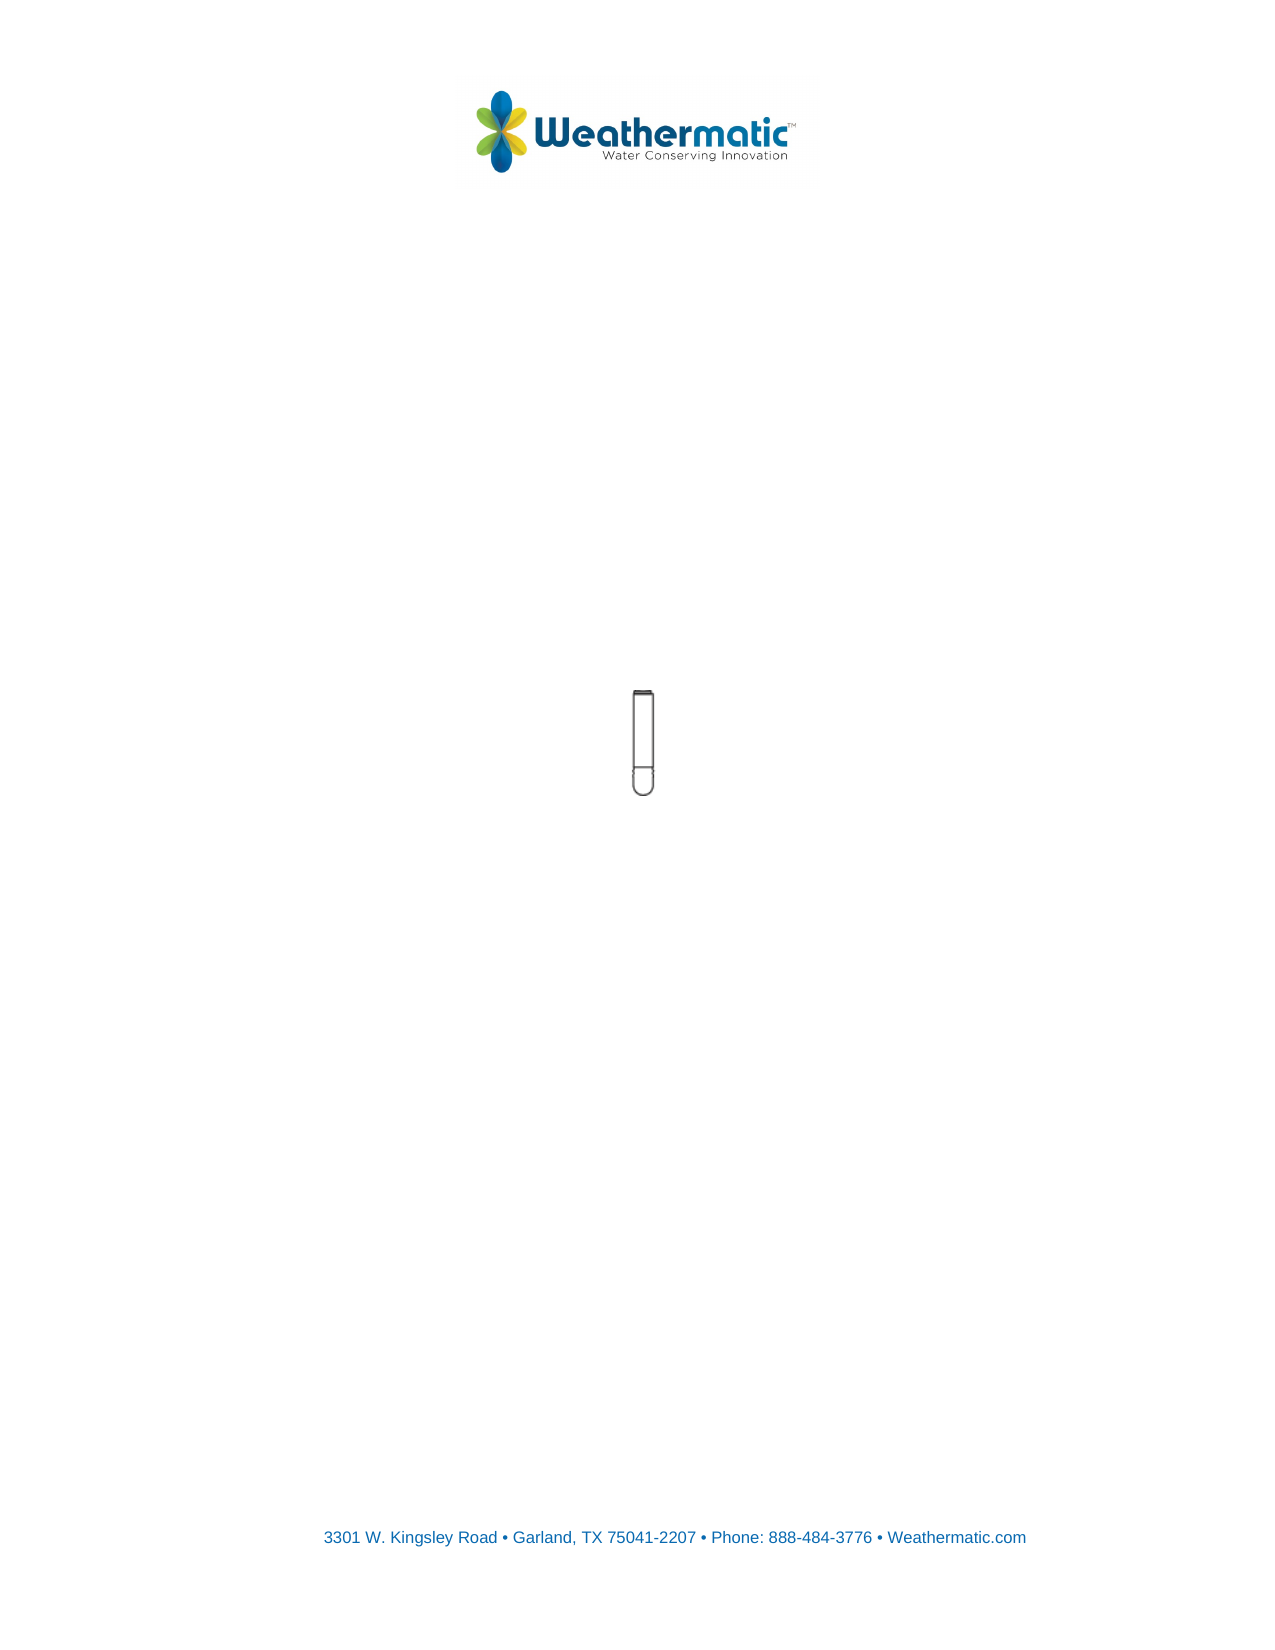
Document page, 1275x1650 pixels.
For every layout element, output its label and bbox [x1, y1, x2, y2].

picture [454, 75, 821, 189]
picture [486, 690, 711, 796]
